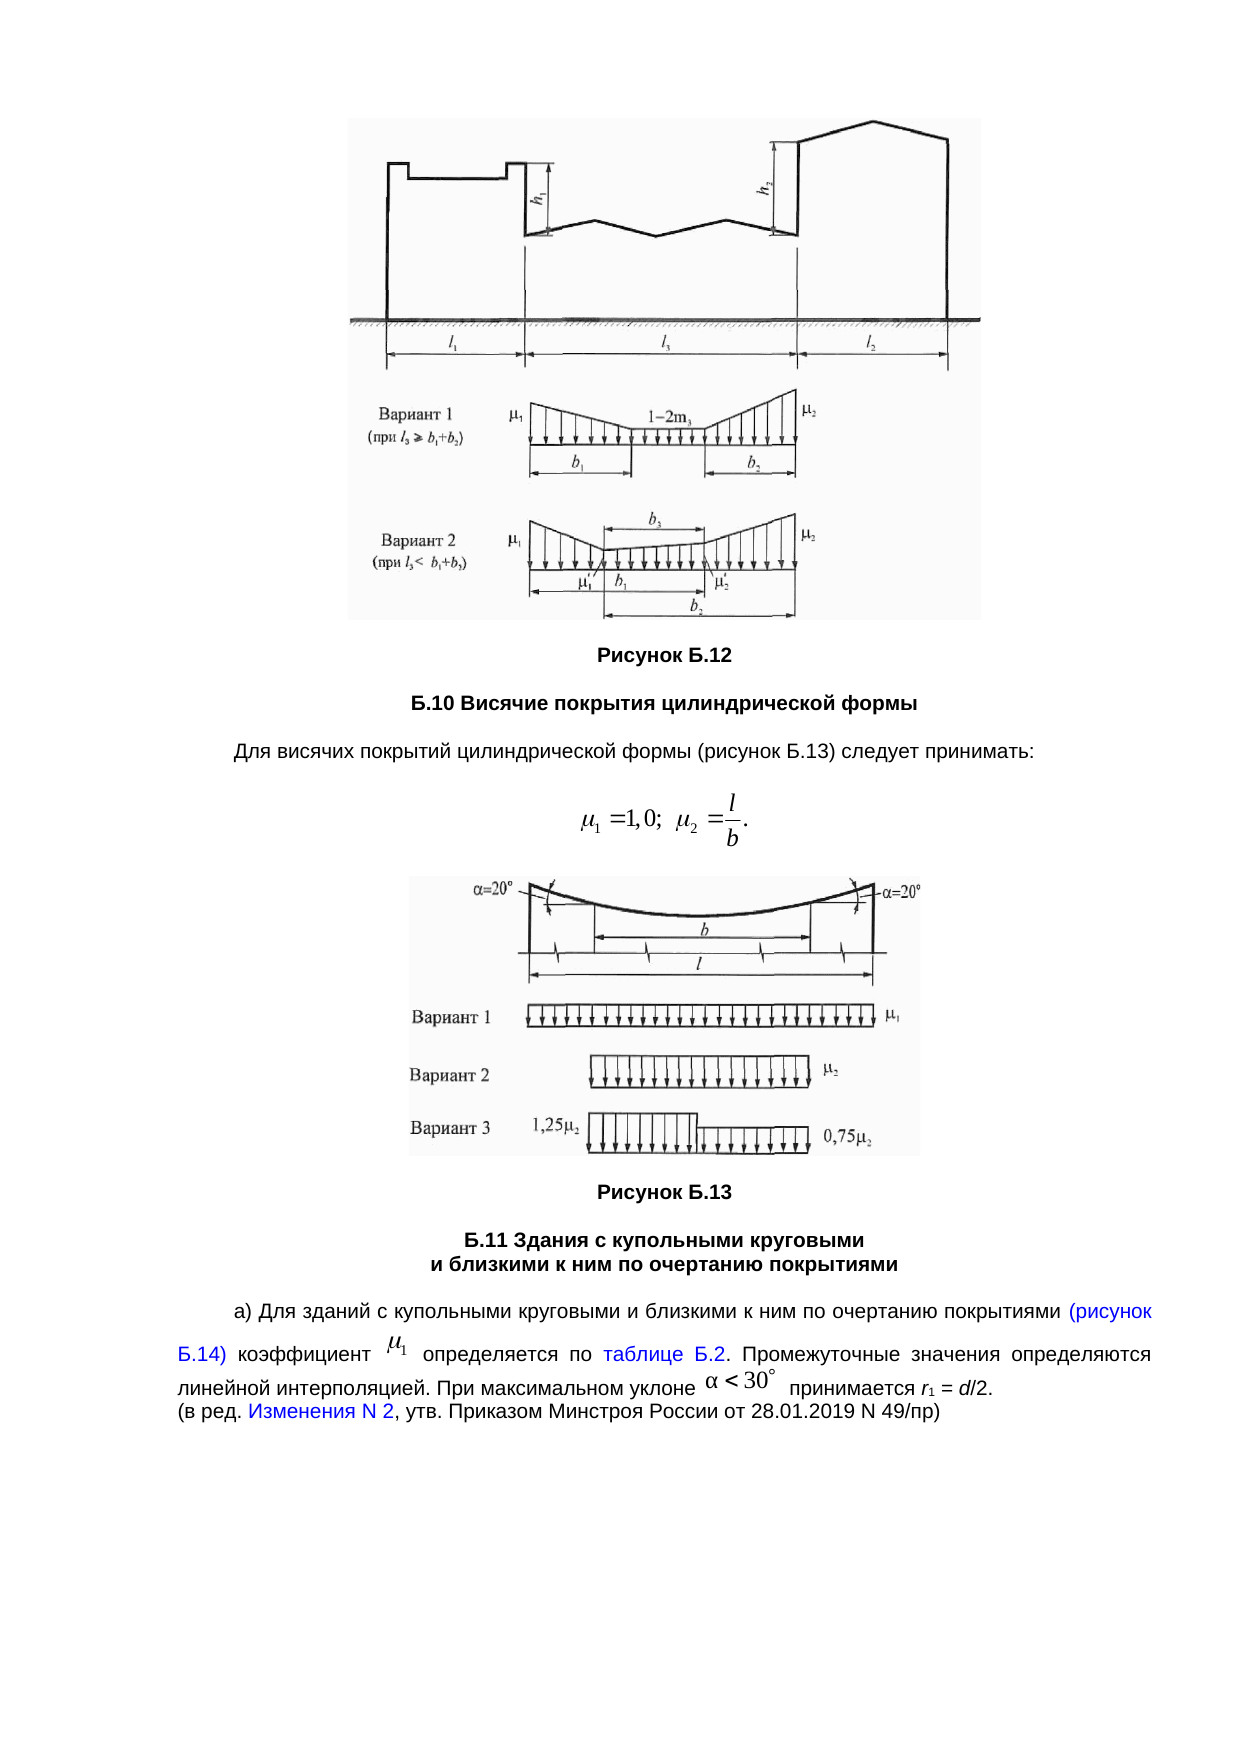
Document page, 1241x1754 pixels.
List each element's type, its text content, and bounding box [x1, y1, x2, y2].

text Для висячих покрытий цилиндрической формы (рисунок Б.13) следует принимать: [177, 739, 1152, 763]
title и близкими к ним по очертанию покрытиями [177, 1251, 1152, 1275]
title Б.10 Висячие покрытия цилиндрической формы [177, 691, 1152, 715]
picture [408, 876, 921, 1156]
text Рисунок Б.13 [177, 1179, 1152, 1203]
title Б.11 Здания с купольными круговыми [177, 1227, 1152, 1251]
text Рисунок Б.12 [177, 643, 1152, 667]
text (в ред. Изменения N 2, утв. Приказом Минстроя России от 28.01.2019 N 49/пр) [177, 1399, 1152, 1423]
picture [347, 118, 982, 620]
text а) Для зданий с купольными круговыми и близкими к ним по очертанию покрытиями (рисунок Б.14) коэффициент определяется по таблице Б.2. Промежуточные значения определяются линейной интерполяцией. При максимальном уклоне принимается r1 = d/2. [177, 1299, 1152, 1399]
